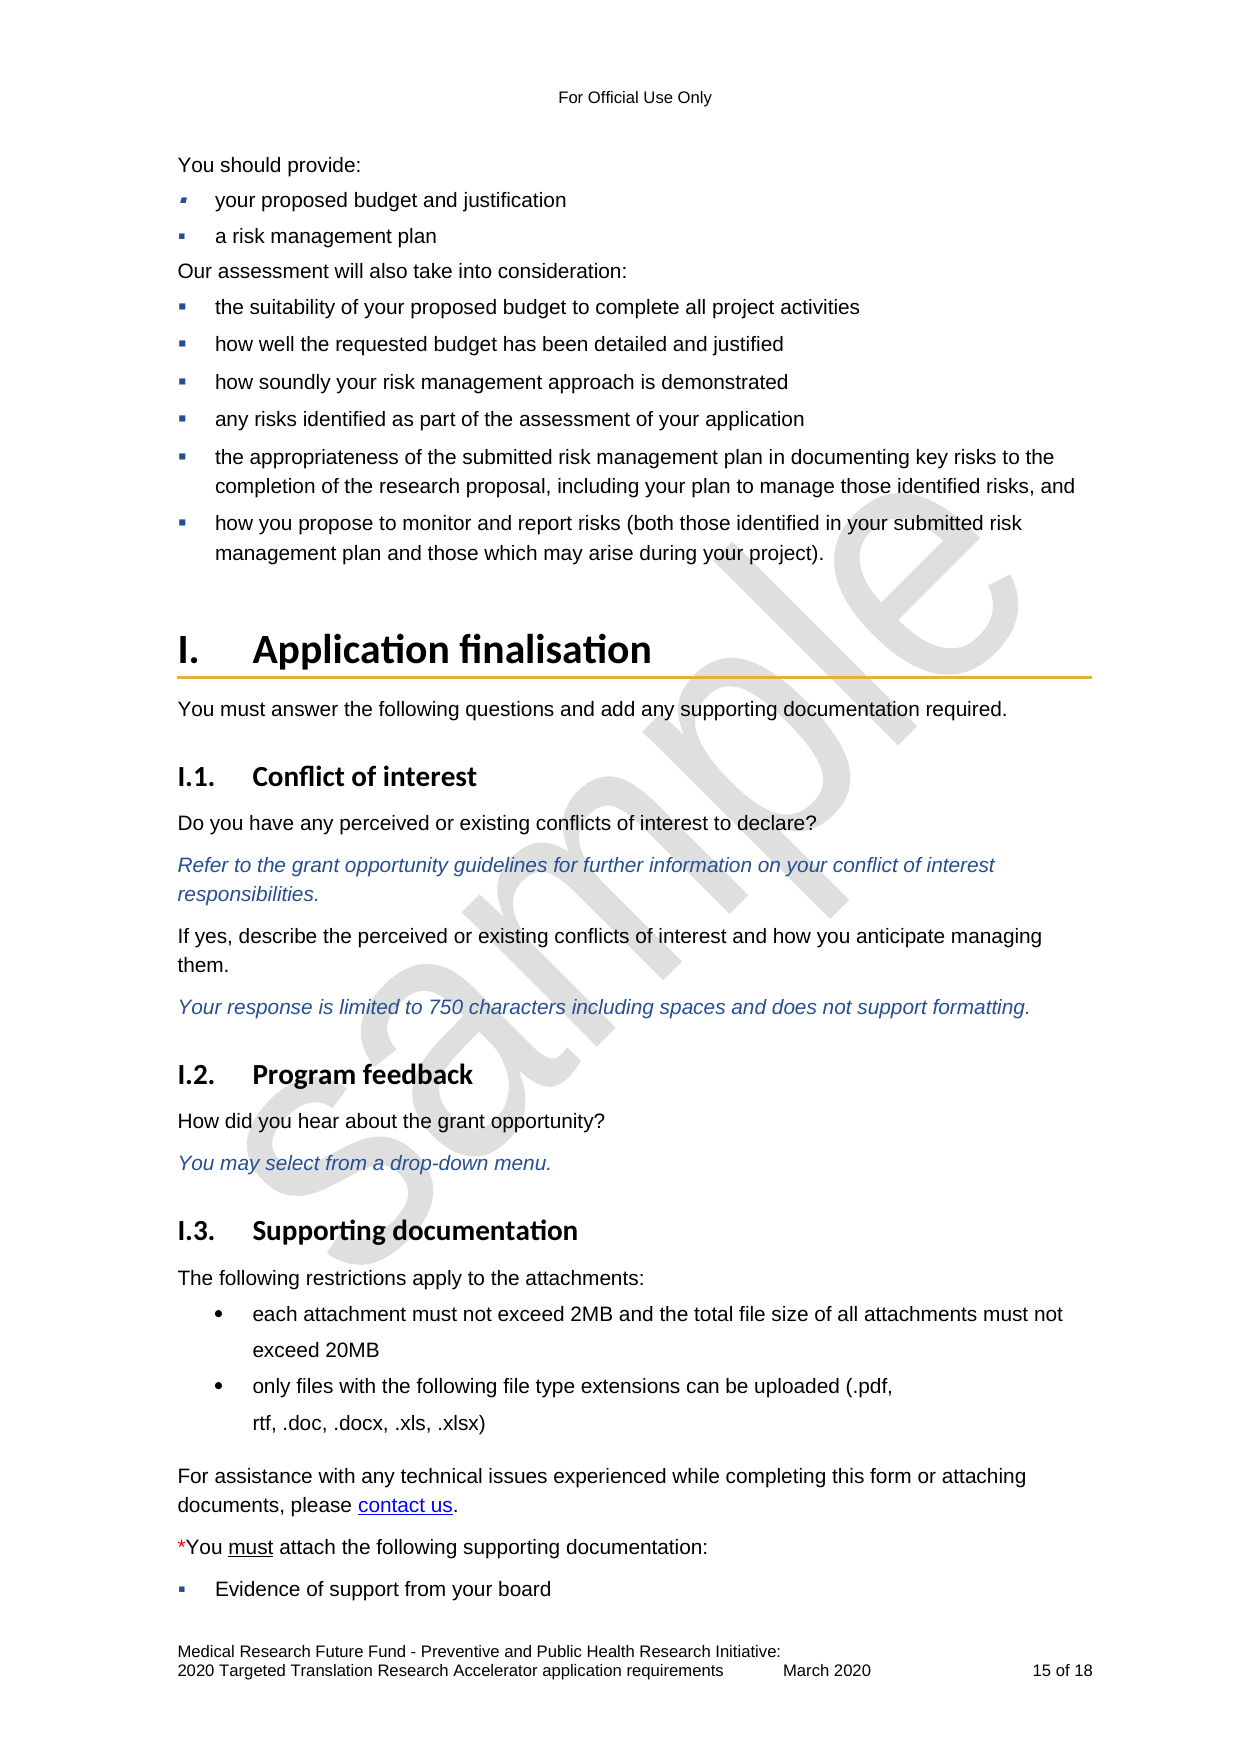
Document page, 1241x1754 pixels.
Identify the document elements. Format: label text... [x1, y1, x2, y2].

list how soundly your risk management approach is demonstrated [177, 364, 1092, 393]
text If yes, describe the perceived or existing conflicts of interest and how you anticipate managing them. [177, 918, 1092, 977]
list the appropriateness of the submitted risk management plan in documenting key risks to the completion of the research proposal, including your plan to manage those identified risks, and [177, 439, 1092, 498]
text For assistance with any technical issues experienced while completing this form or attaching documents, please contact us. [177, 1459, 1092, 1517]
list You should provide: [177, 148, 1092, 177]
text *You must attach the following supporting documentation: [177, 1529, 1092, 1559]
list any risks identified as part of the assessment of your application [177, 402, 1092, 431]
text How did you hear about the grant opportunity? [177, 1104, 1092, 1133]
text Your response is limited to 750 characters including spaces and does not support formatting. [177, 989, 1092, 1018]
subtitle Application finalisation [177, 623, 1092, 676]
subtitle Supporting documentation [177, 1212, 1092, 1248]
subtitle Conflict of interest [177, 758, 1092, 793]
text Refer to the grant opportunity guidelines for further information on your conflict of interest responsibilities. [177, 848, 1092, 906]
text Do you have any perceived or existing conflicts of interest to declare? [177, 806, 1092, 835]
list how you propose to monitor and report risks (both those identified in your submitted risk management plan and those which may arise during your project). [177, 506, 1092, 564]
list each attachment must not exceed 2MB and the total file size of all attachments must not exceed 20MB [215, 1302, 1092, 1362]
list the suitability of your proposed budget to complete all project activities [177, 289, 1092, 318]
list your proposed budget and justification [177, 183, 1092, 212]
list Our assessment will also take into consideration: [177, 254, 1092, 283]
list only files with the following file type extensions can be uploaded (.pdf, rtf, .doc, .docx, .xls, .xlsx) [215, 1374, 1092, 1434]
list a risk management plan [177, 218, 1092, 248]
list Evidence of support from your board [177, 1571, 1092, 1600]
list how well the requested budget has been detailed and justified [177, 327, 1092, 356]
text You may select from a drop-down menu. [177, 1146, 1092, 1175]
text You must answer the following questions and add any supporting documentation required. [177, 691, 1092, 720]
subtitle Program feedback [177, 1056, 1092, 1092]
text The following restrictions apply to the attachments: [177, 1261, 1092, 1290]
